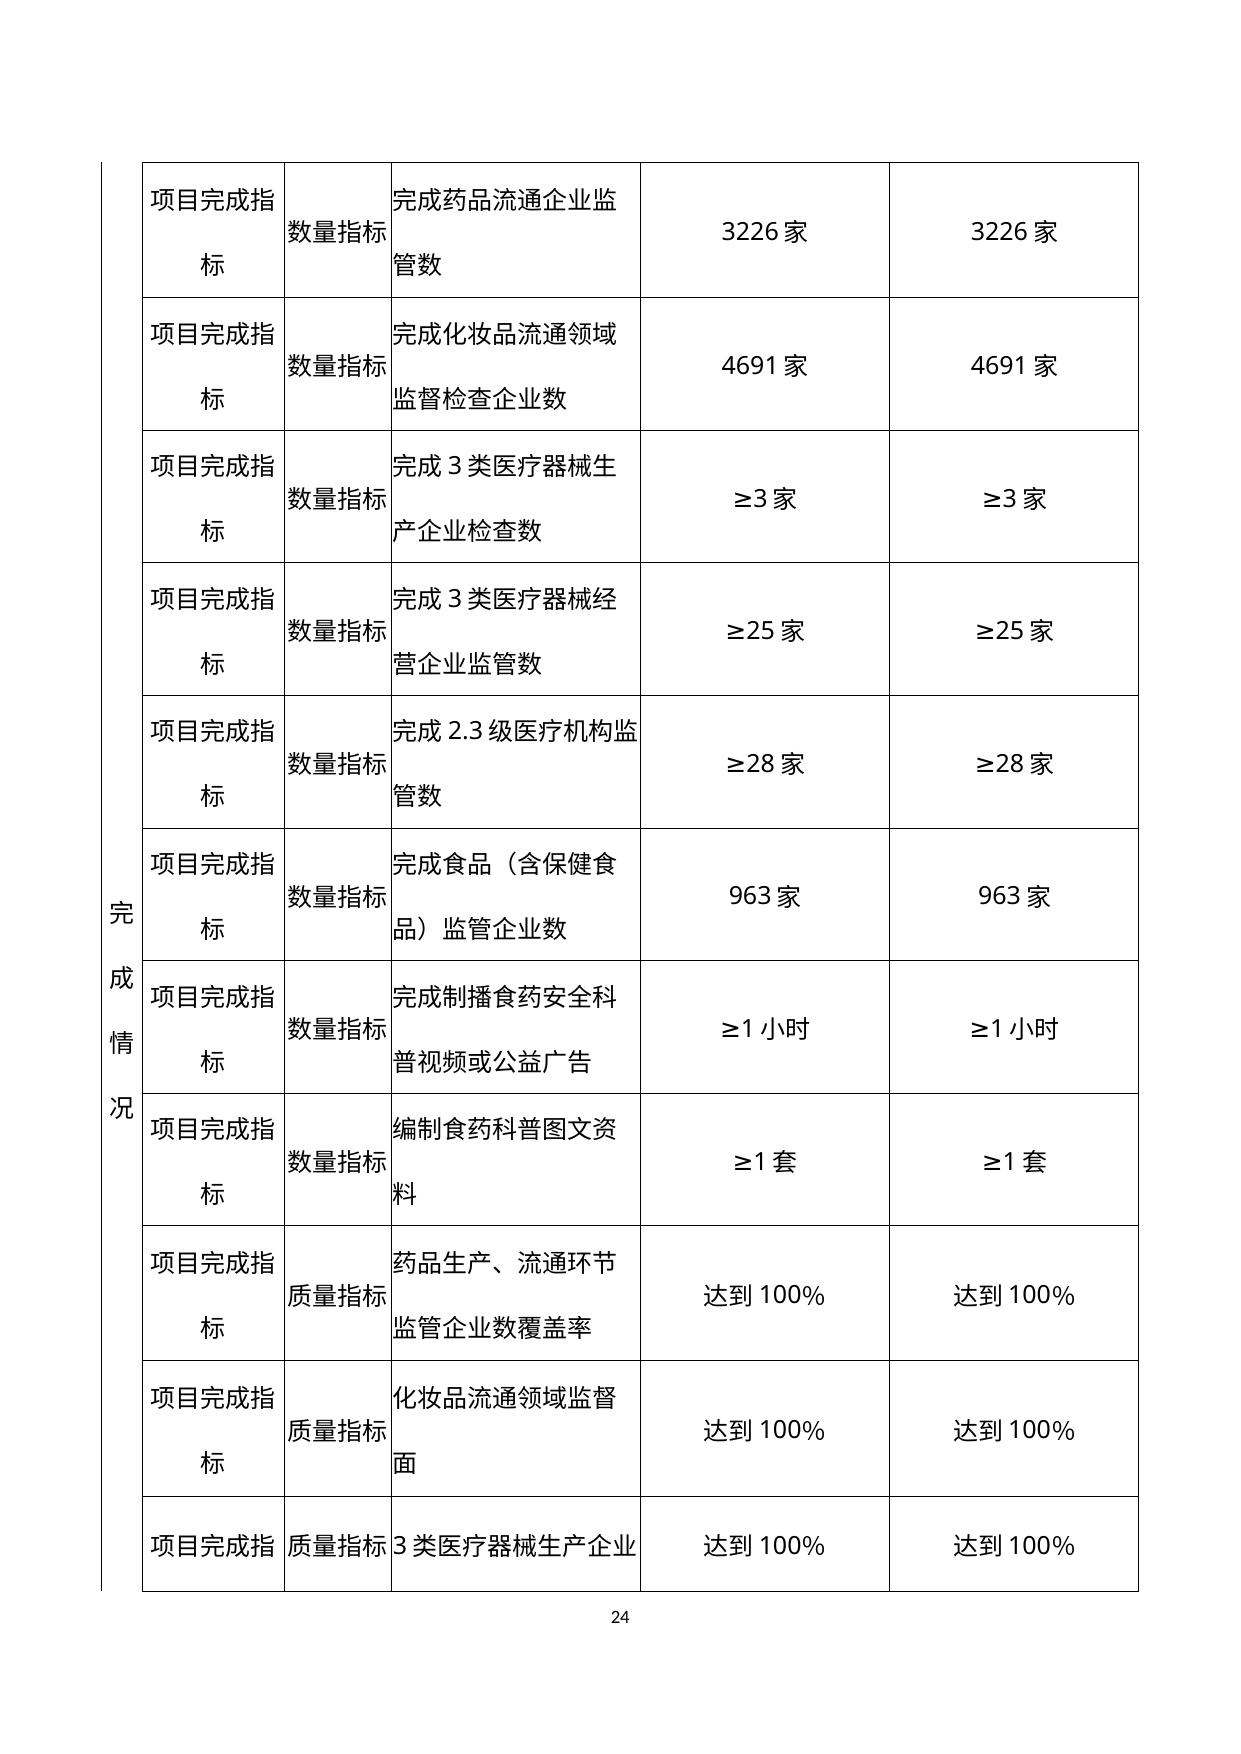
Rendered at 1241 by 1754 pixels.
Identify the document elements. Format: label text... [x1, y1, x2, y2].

table_cell 项目完成指标 [143, 961, 284, 1093]
table_cell 项目完成指标 [143, 431, 284, 562]
table_cell 质量指标 [285, 1361, 391, 1496]
table_cell 完成食品（含保健食品）监管企业数 [392, 829, 640, 960]
table_cell 963家 [641, 829, 889, 960]
table_cell 数量指标 [285, 163, 391, 297]
table_cell 963家 [890, 829, 1138, 960]
table_cell 完成2.3级医疗机构监管数 [392, 696, 640, 827]
table_cell ≥28家 [641, 696, 889, 827]
table_cell 达到100％ [890, 1361, 1138, 1496]
table_cell ≥25家 [890, 563, 1138, 695]
table_cell 项目完成指标 [143, 298, 284, 430]
table_cell ≥1套 [641, 1094, 889, 1225]
table_cell 完成化妆品流通领域监督检查企业数 [392, 298, 640, 430]
table_cell 完成3类医疗器械生产企业检查数 [392, 431, 640, 562]
table_cell 项目完成指标 [143, 163, 284, 297]
table_cell 数量指标 [285, 1094, 391, 1225]
table_cell 项目完成指标 [143, 563, 284, 695]
table_cell 数量指标 [285, 829, 391, 960]
table_cell 药品生产、流通环节监管企业数覆盖率 [392, 1226, 640, 1360]
table_cell ≥1小时 [641, 961, 889, 1093]
table_cell 化妆品流通领域监督面 [392, 1361, 640, 1496]
table_cell 编制食药科普图文资料 [392, 1094, 640, 1225]
table_cell 项目完成指标 [143, 1497, 284, 1591]
table_cell 项目完成指标 [143, 1361, 284, 1496]
table_cell 数量指标 [285, 696, 391, 827]
table_cell ≥28家 [890, 696, 1138, 827]
table_cell 项目完成指标 [143, 1226, 284, 1360]
table_cell 完成制播食药安全科普视频或公益广告 [392, 961, 640, 1093]
table_cell 数量指标 [285, 431, 391, 562]
table_cell ≥3家 [641, 431, 889, 562]
table_cell 达到100％ [641, 1497, 889, 1591]
table_cell ≥25家 [641, 563, 889, 695]
table_cell 质量指标 [285, 1497, 391, 1591]
table_cell 3226家 [641, 163, 889, 297]
table_cell 4691家 [641, 298, 889, 430]
table_cell 达到100％ [641, 1361, 889, 1496]
table_cell ≥1小时 [890, 961, 1138, 1093]
table_cell ≥1套 [890, 1094, 1138, 1225]
table_cell 项目完成指标 [143, 696, 284, 827]
table_cell 完成3类医疗器械经营企业监管数 [392, 563, 640, 695]
table_cell ≥3家 [890, 431, 1138, 562]
table_cell 项目完成指标 [143, 829, 284, 960]
table_cell 达到100％ [641, 1226, 889, 1360]
table_cell 4691家 [890, 298, 1138, 430]
table_cell 达到100％ [890, 1226, 1138, 1360]
table_cell 3类医疗器械生产企业覆盖率 [392, 1497, 640, 1591]
table_cell 达到100％ [890, 1497, 1138, 1591]
table_cell 项目完成指标 [143, 1094, 284, 1225]
table_cell 数量指标 [285, 961, 391, 1093]
table_cell 3226家 [890, 163, 1138, 297]
table_cell 数量指标 [285, 298, 391, 430]
table_cell 数量指标 [285, 563, 391, 695]
table_cell 完成药品流通企业监管数 [392, 163, 640, 297]
table_cell 质量指标 [285, 1226, 391, 1360]
